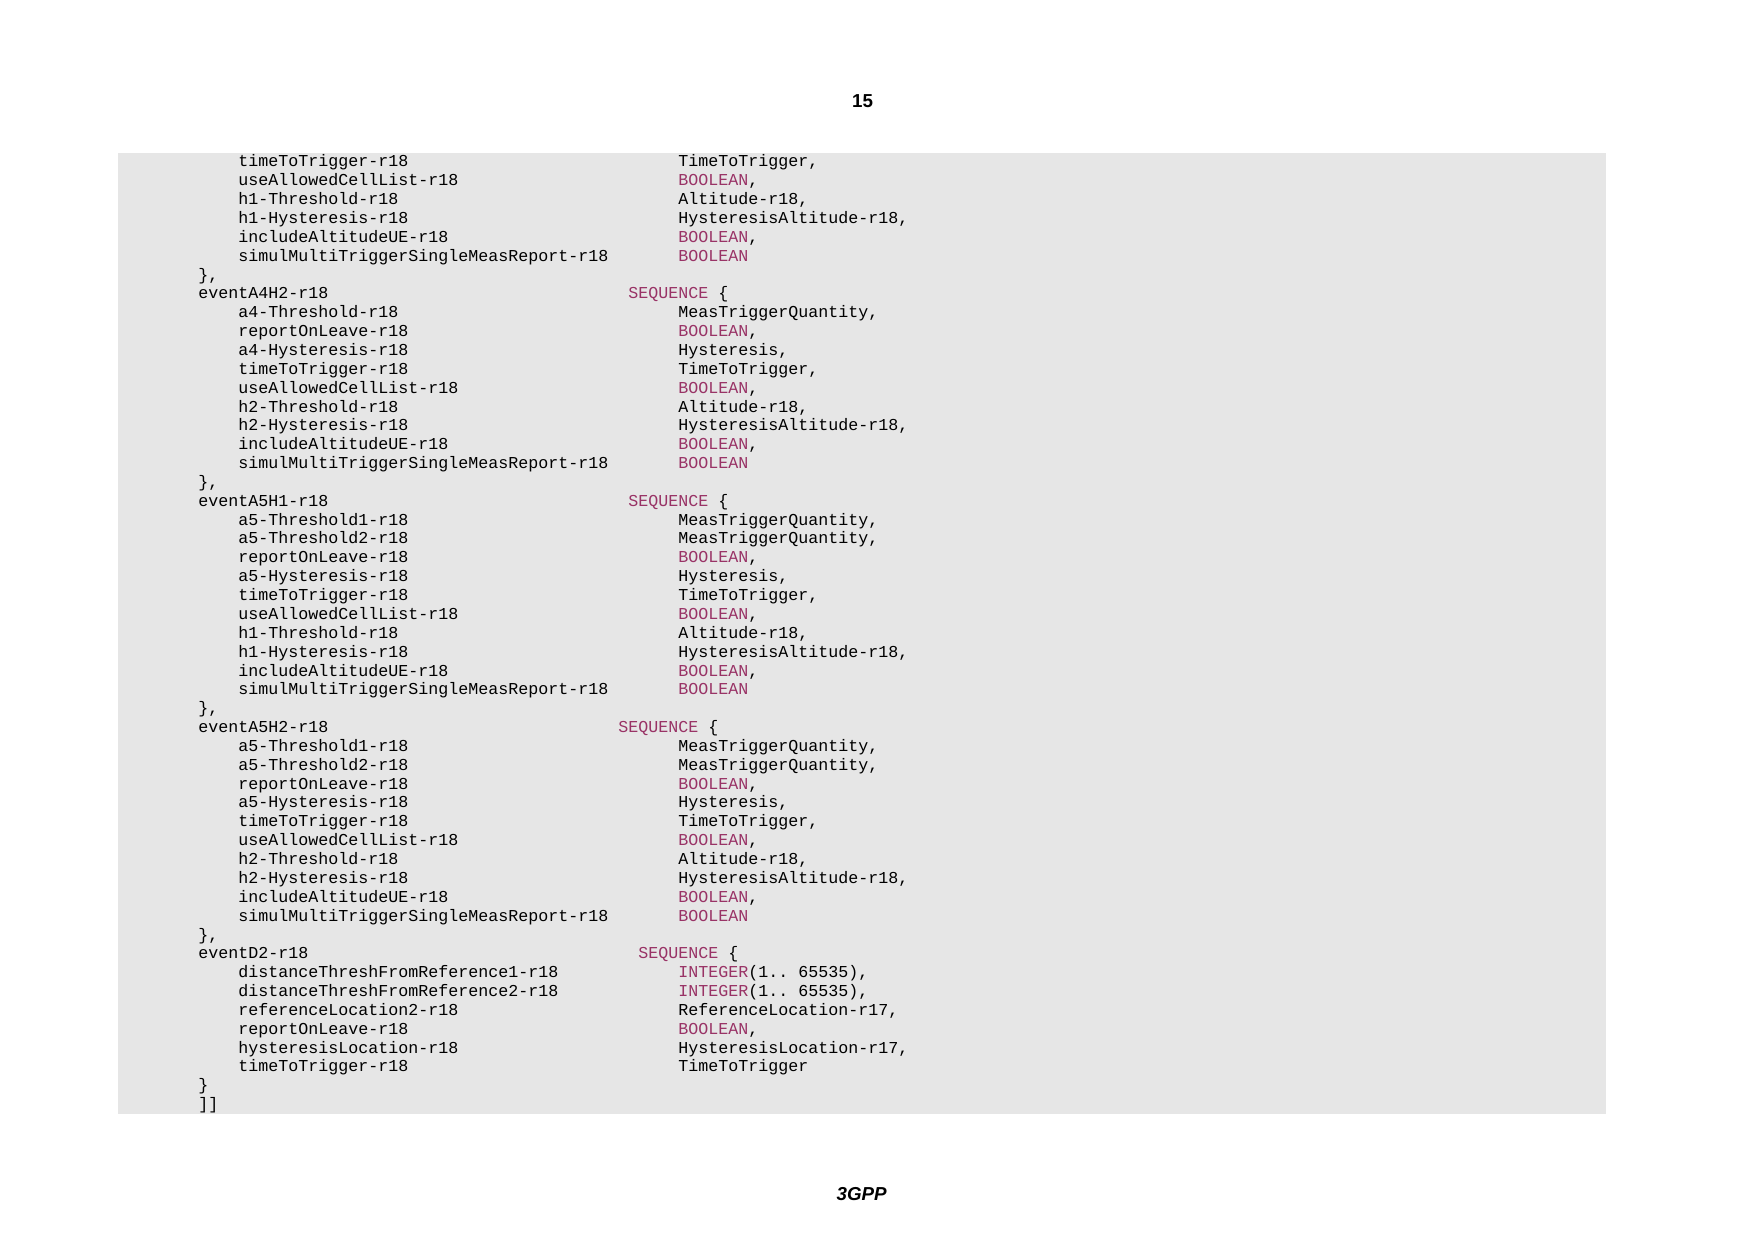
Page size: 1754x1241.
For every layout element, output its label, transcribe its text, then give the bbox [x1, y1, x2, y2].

text eventA5H2-r18 SEQUENCE { [118, 719, 1606, 737]
text } [118, 1077, 1606, 1096]
text timeToTrigger-r18 TimeToTrigger [118, 1058, 1606, 1077]
text simulMultiTriggerSingleMeasReport-r18 BOOLEAN [118, 681, 1606, 700]
text includeAltitudeUE-r18 BOOLEAN, [118, 888, 1606, 907]
text simulMultiTriggerSingleMeasReport-r18 BOOLEAN [118, 907, 1606, 926]
text a5-Threshold2-r18 MeasTriggerQuantity, [118, 756, 1606, 775]
text distanceThreshFromReference2-r18 INTEGER(1.. 65535), [118, 983, 1606, 1001]
text a5-Threshold1-r18 MeasTriggerQuantity, [118, 511, 1606, 530]
text includeAltitudeUE-r18 BOOLEAN, [118, 228, 1606, 247]
text eventA4H2-r18 SEQUENCE { [118, 285, 1606, 304]
text distanceThreshFromReference1-r18 INTEGER(1.. 65535), [118, 964, 1606, 983]
text h2-Threshold-r18 Altitude-r18, [118, 851, 1606, 869]
text includeAltitudeUE-r18 BOOLEAN, [118, 662, 1606, 681]
text h1-Hysteresis-r18 HysteresisAltitude-r18, [118, 643, 1606, 662]
text h2-Hysteresis-r18 HysteresisAltitude-r18, [118, 417, 1606, 436]
text a5-Hysteresis-r18 Hysteresis, [118, 794, 1606, 813]
text useAllowedCellList-r18 BOOLEAN, [118, 606, 1606, 624]
text referenceLocation2-r18 ReferenceLocation-r17, [118, 1001, 1606, 1020]
text h2-Hysteresis-r18 HysteresisAltitude-r18, [118, 869, 1606, 888]
text a4-Hysteresis-r18 Hysteresis, [118, 342, 1606, 360]
text includeAltitudeUE-r18 BOOLEAN, [118, 436, 1606, 455]
text reportOnLeave-r18 BOOLEAN, [118, 775, 1606, 794]
text simulMultiTriggerSingleMeasReport-r18 BOOLEAN [118, 455, 1606, 473]
text a4-Threshold-r18 MeasTriggerQuantity, [118, 304, 1606, 323]
text reportOnLeave-r18 BOOLEAN, [118, 1020, 1606, 1039]
text h1-Hysteresis-r18 HysteresisAltitude-r18, [118, 209, 1606, 228]
text }, [118, 266, 1606, 285]
text h1-Threshold-r18 Altitude-r18, [118, 624, 1606, 643]
text h2-Threshold-r18 Altitude-r18, [118, 398, 1606, 417]
text }, [118, 700, 1606, 719]
text ]] [118, 1096, 1606, 1114]
text a5-Threshold1-r18 MeasTriggerQuantity, [118, 737, 1606, 756]
text useAllowedCellList-r18 BOOLEAN, [118, 832, 1606, 851]
text timeToTrigger-r18 TimeToTrigger, [118, 360, 1606, 379]
text timeToTrigger-r18 TimeToTrigger, [118, 153, 1606, 172]
text useAllowedCellList-r18 BOOLEAN, [118, 172, 1606, 191]
text reportOnLeave-r18 BOOLEAN, [118, 549, 1606, 568]
text a5-Hysteresis-r18 Hysteresis, [118, 568, 1606, 587]
text useAllowedCellList-r18 BOOLEAN, [118, 379, 1606, 398]
text eventA5H1-r18 SEQUENCE { [118, 492, 1606, 511]
text simulMultiTriggerSingleMeasReport-r18 BOOLEAN [118, 247, 1606, 266]
text timeToTrigger-r18 TimeToTrigger, [118, 813, 1606, 832]
text eventD2-r18 SEQUENCE { [118, 945, 1606, 964]
text a5-Threshold2-r18 MeasTriggerQuantity, [118, 530, 1606, 549]
text }, [118, 926, 1606, 945]
text hysteresisLocation-r18 HysteresisLocation-r17, [118, 1039, 1606, 1058]
text }, [118, 473, 1606, 492]
text reportOnLeave-r18 BOOLEAN, [118, 323, 1606, 342]
text timeToTrigger-r18 TimeToTrigger, [118, 587, 1606, 606]
text h1-Threshold-r18 Altitude-r18, [118, 191, 1606, 209]
